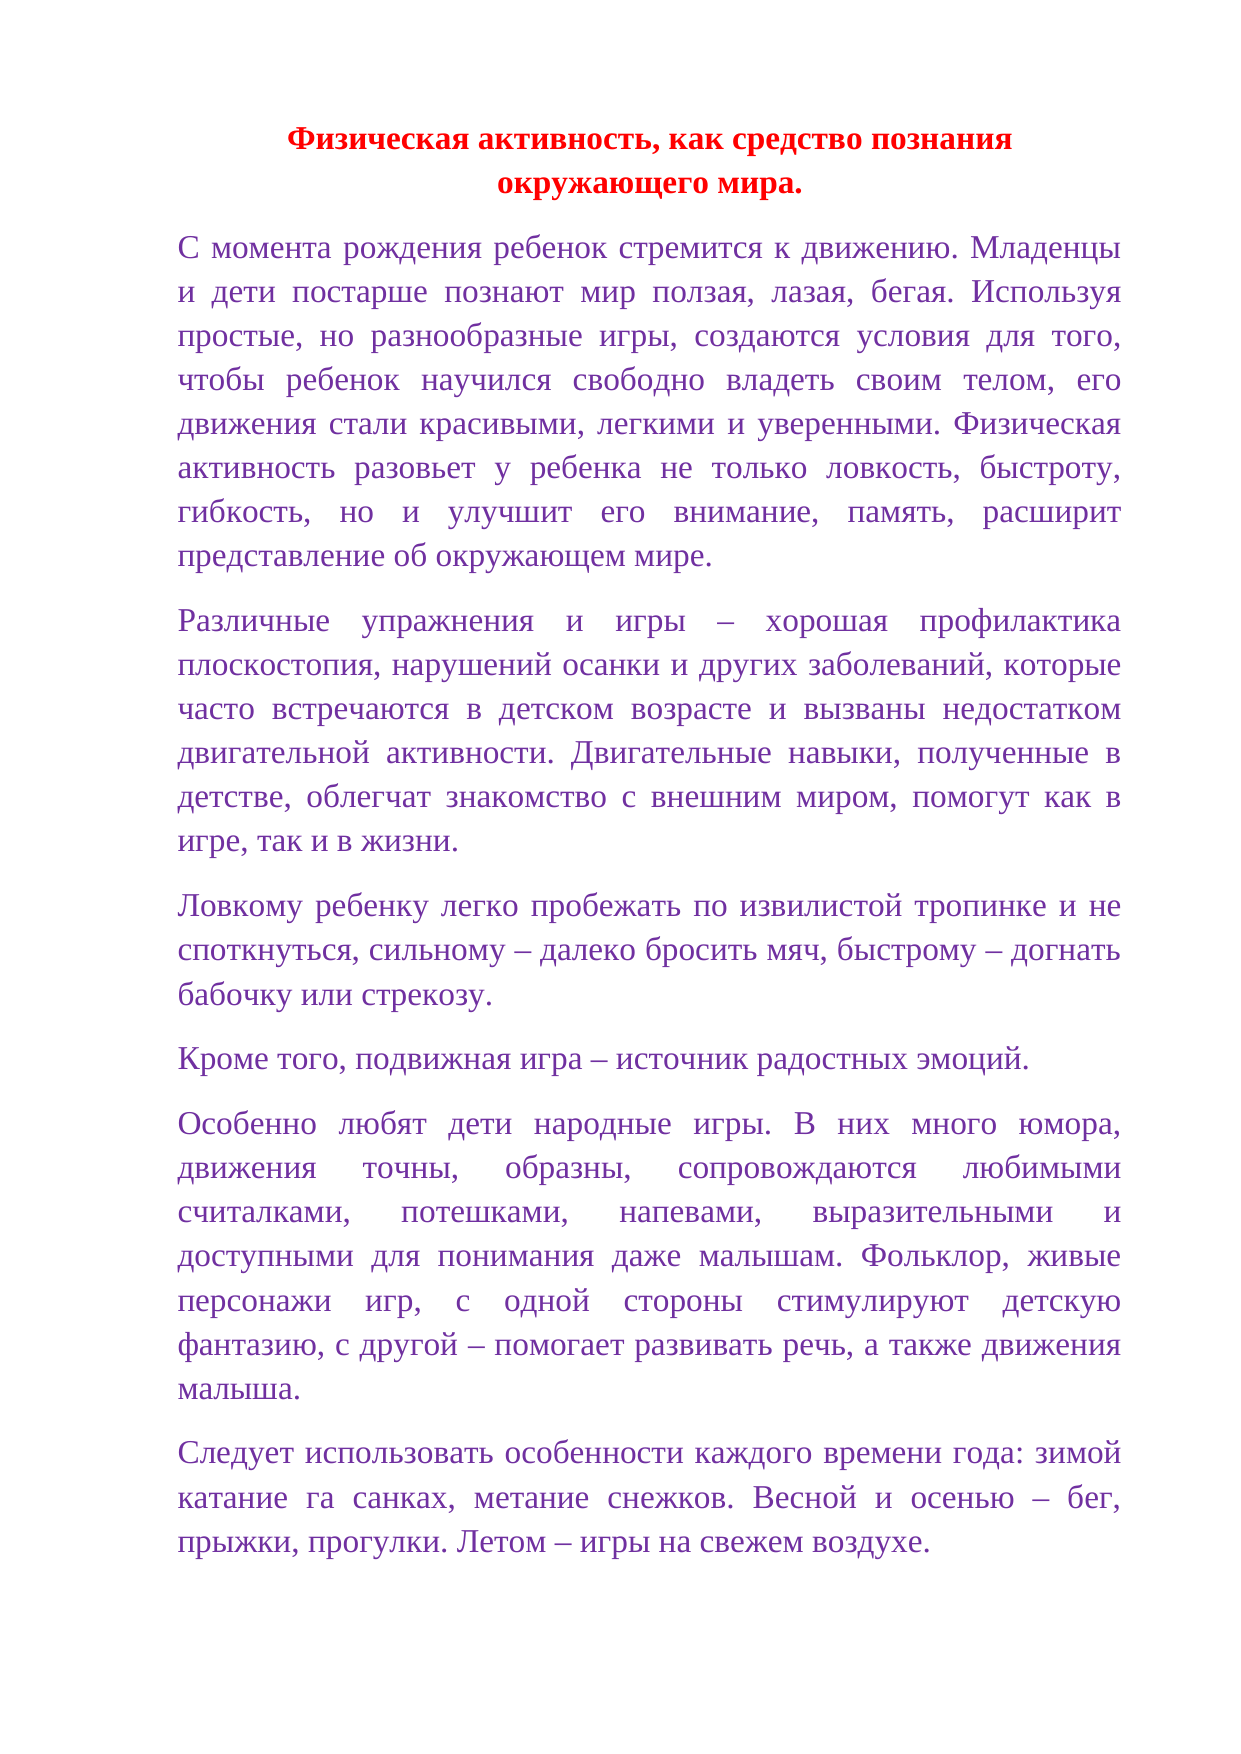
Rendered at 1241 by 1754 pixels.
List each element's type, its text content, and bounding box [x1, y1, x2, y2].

text Следует использовать особенности каждого времени года: зимой катание га санках, метание снежков. Весной и осенью – бег, прыжки, прогулки. Летом – игры на свежем воздухе. [177, 1433, 1122, 1559]
text С момента рождения ребенок стремится к движению. Младенцы и дети постарше познают мир ползая, лазая, бегая. Используя простые, но разнообразные игры, создаются условия для того, чтобы ребенок научился свободно владеть своим телом, его движения стали красивыми, легкими и уверенными. Физическая активность разовьет у ребенка не только ловкость, быстроту, гибкость, но и улучшит его внимание, память, расширит представление об окружающем мире. [177, 227, 1122, 574]
text Физическая активность, как средство познания окружающего мира. [177, 118, 1122, 201]
text Ловкому ребенку легко пробежать по извилистой тропинке и не споткнуться, сильному – далеко бросить мяч, быстрому – догнать бабочку или стрекозу. [177, 886, 1122, 1012]
text Кроме того, подвижная игра – источник радостных эмоций. [177, 1039, 1122, 1077]
text Особенно любят дети народные игры. В них много юмора, движения точны, образны, сопровождаются любимыми считалками, потешками, напевами, выразительными и доступными для понимания даже малышам. Фольклор, живые персонажи игр, с одной стороны стимулируют детскую фантазию, с другой – помогает развивать речь, а также движения малыша. [177, 1103, 1122, 1406]
text Различные упражнения и игры – хорошая профилактика плоскостопия, нарушений осанки и других заболеваний, которые часто встречаются в детском возрасте и вызваны недостатком двигательной активности. Двигательные навыки, полученные в детстве, облегчат знакомство с внешним миром, помогут как в игре, так и в жизни. [177, 600, 1122, 859]
